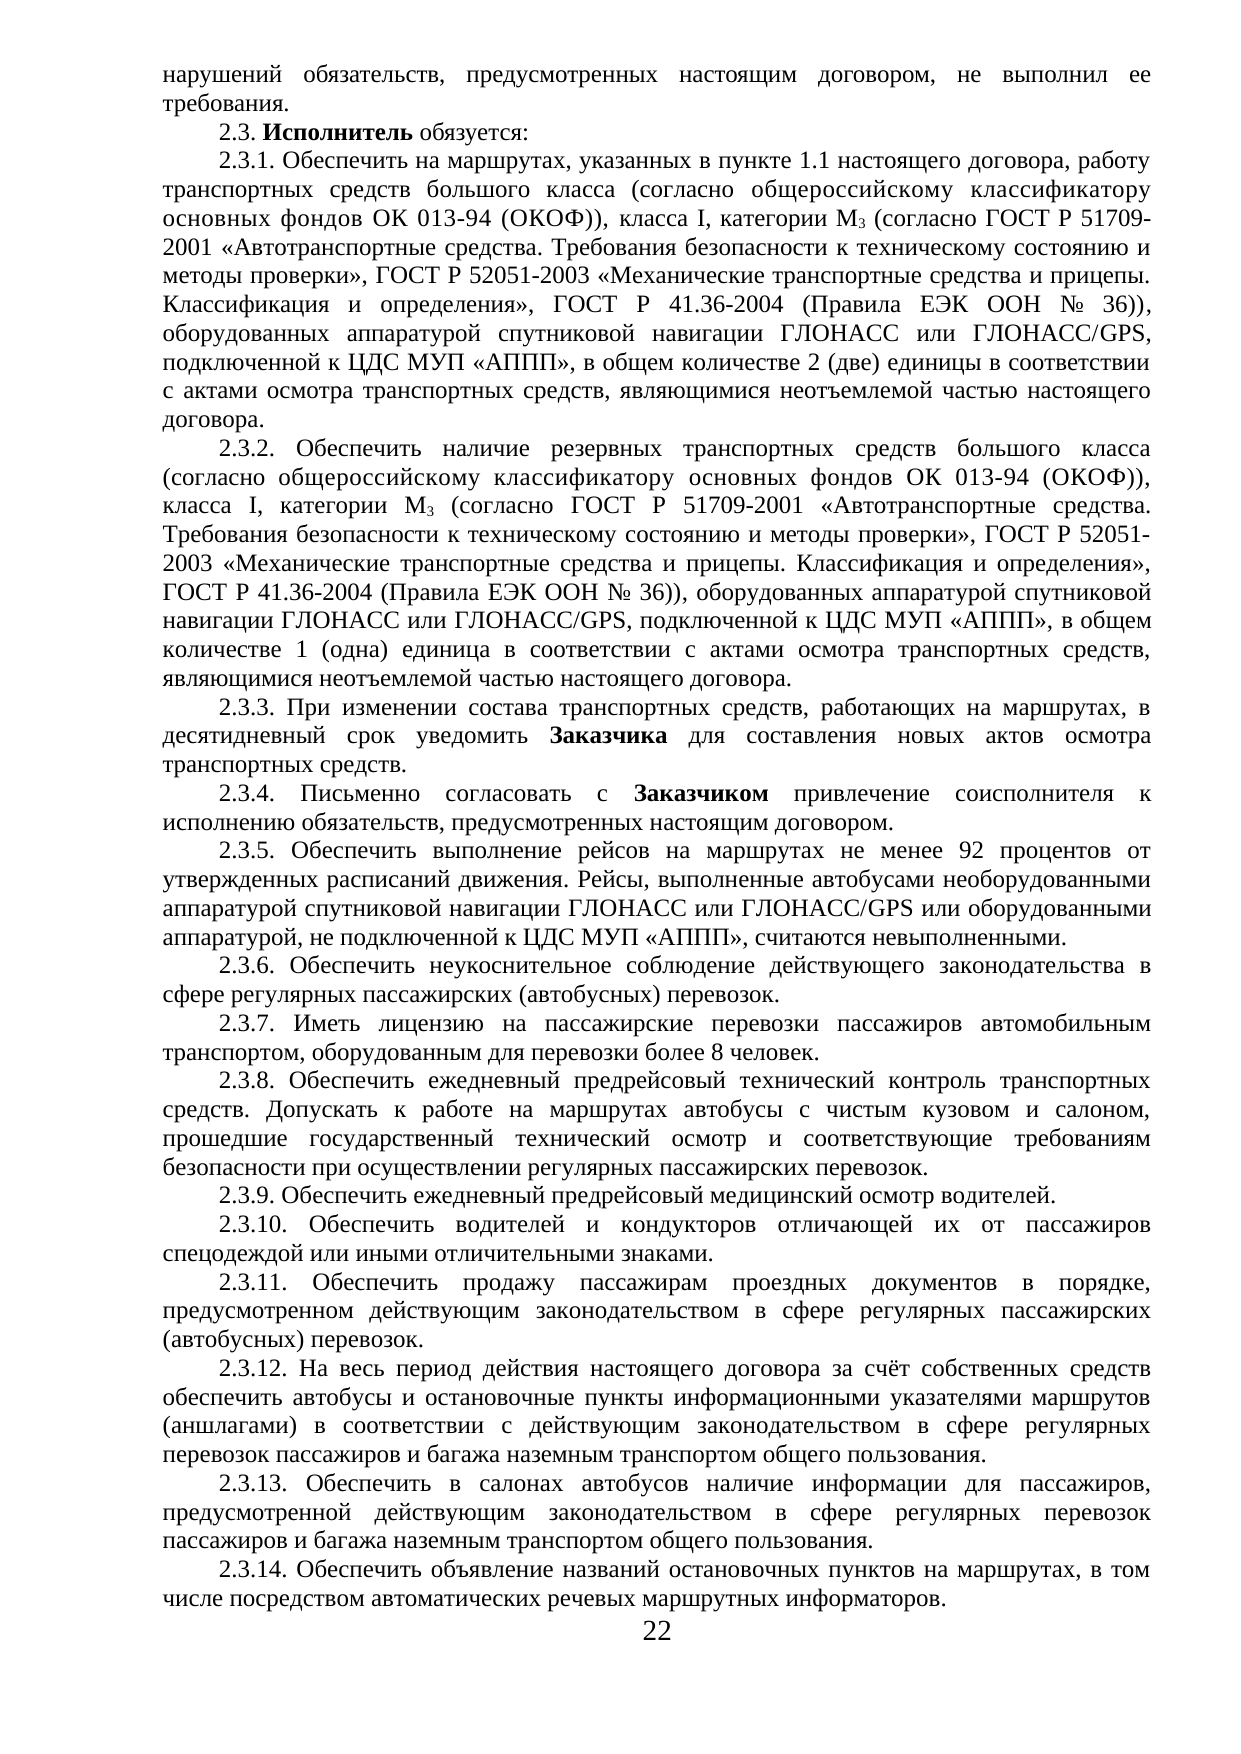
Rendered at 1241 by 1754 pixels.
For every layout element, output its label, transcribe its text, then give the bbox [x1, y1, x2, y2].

text 2.3.9. Обеспечить ежедневный предрейсовый медицинский осмотр водителей. [162, 1180, 1152, 1209]
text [162, 59, 1152, 117]
text 2.3.8. Обеспечить ежедневный предрейсовый технический контроль транспортных средств. Допускать к работе на маршрутах автобусы с чистым кузовом и салоном, прошедшие государственный технический осмотр и соответствующие требованиям безопасности при осуществлении регулярных пассажирских перевозок. [162, 1065, 1152, 1180]
text 2.3.5. Обеспечить выполнение рейсов на маршрутах не менее 92 процентов от утвержденных расписаний движения. Рейсы, выполненные автобусами необорудованными аппаратурой спутниковой навигации ГЛОНАСС или ГЛОНАСС/GPS или оборудованными аппаратурой, не подключенной к ЦДС МУП «АППП», считаются невыполненными. [162, 835, 1152, 950]
text 2.3.2. Обеспечить наличие резервных транспортных средств большого класса (согласно общероссийскому классификатору основных фондов ОК 013-94 (ОКОФ)), класса I, категории М3 (согласно ГОСТ Р 51709-2001 «Автотранспортные средства. Требования безопасности к техническому состоянию и методы проверки», ГОСТ Р 52051-2003 «Механические транспортные средства и прицепы. Классификация и определения», ГОСТ Р 41.36-2004 (Правила ЕЭК ООН № 36)), оборудованных аппаратурой спутниковой навигации ГЛОНАСС или ГЛОНАСС/GPS, подключенной к ЦДС МУП «АППП», в общем количестве 1 (одна) единица в соответствии с актами осмотра транспортных средств, являющимися неотъемлемой частью настоящего договора. [162, 433, 1152, 692]
text 2.3.10. Обеспечить водителей и кондукторов отличающей их от пассажиров спецодеждой или иными отличительными знаками. [162, 1209, 1152, 1267]
text 2.3.7. Иметь лицензию на пассажирские перевозки пассажиров автомобильным транспортом, оборудованным для перевозки более 8 человек. [162, 1008, 1152, 1065]
text 2.3. Исполнитель обязуется: [219, 117, 1152, 145]
text 2.3.4. Письменно согласовать с Заказчиком привлечение соисполнителя к исполнению обязательств, предусмотренных настоящим договором. [162, 778, 1152, 835]
text 2.3.13. Обеспечить в салонах автобусов наличие информации для пассажиров, предусмотренной действующим законодательством в сфере регулярных перевозок пассажиров и багажа наземным транспортом общего пользования. [162, 1468, 1152, 1554]
text 2.3.6. Обеспечить неукоснительное соблюдение действующего законодательства в сфере регулярных пассажирских (автобусных) перевозок. [162, 950, 1152, 1008]
text 2.3.11. Обеспечить продажу пассажирам проездных документов в порядке, предусмотренном действующим законодательством в сфере регулярных пассажирских (автобусных) перевозок. [162, 1267, 1152, 1353]
text 2.3.3. При изменении состава транспортных средств, работающих на маршрутах, в десятидневный срок уведомить Заказчика для составления новых актов осмотра транспортных средств. [162, 692, 1152, 778]
text 2.3.12. На весь период действия настоящего договора за счёт собственных средств обеспечить автобусы и остановочные пункты информационными указателями маршрутов (аншлагами) в соответствии с действующим законодательством в сфере регулярных перевозок пассажиров и багажа наземным транспортом общего пользования. [162, 1353, 1152, 1468]
text 2.3.14. Обеспечить объявление названий остановочных пунктов на маршрутах, в том числе посредством автоматических речевых маршрутных информаторов. [162, 1554, 1152, 1612]
text 2.3.1. Обеспечить на маршрутах, указанных в пункте 1.1 настоящего договора, работу транспортных средств большого класса (согласно общероссийскому классификатору основных фондов ОК 013-94 (ОКОФ)), класса I, категории М3 (согласно ГОСТ Р 51709-2001 «Автотранспортные средства. Требования безопасности к техническому состоянию и методы проверки», ГОСТ Р 52051-2003 «Механические транспортные средства и прицепы. Классификация и определения», ГОСТ Р 41.36-2004 (Правила ЕЭК ООН № 36)), оборудованных аппаратурой спутниковой навигации ГЛОНАСС или ГЛОНАСС/GPS, подключенной к ЦДС МУП «АППП», в общем количестве 2 (две) единицы в соответствии с актами осмотра транспортных средств, являющимися неотъемлемой частью настоящего договора. [162, 145, 1152, 433]
